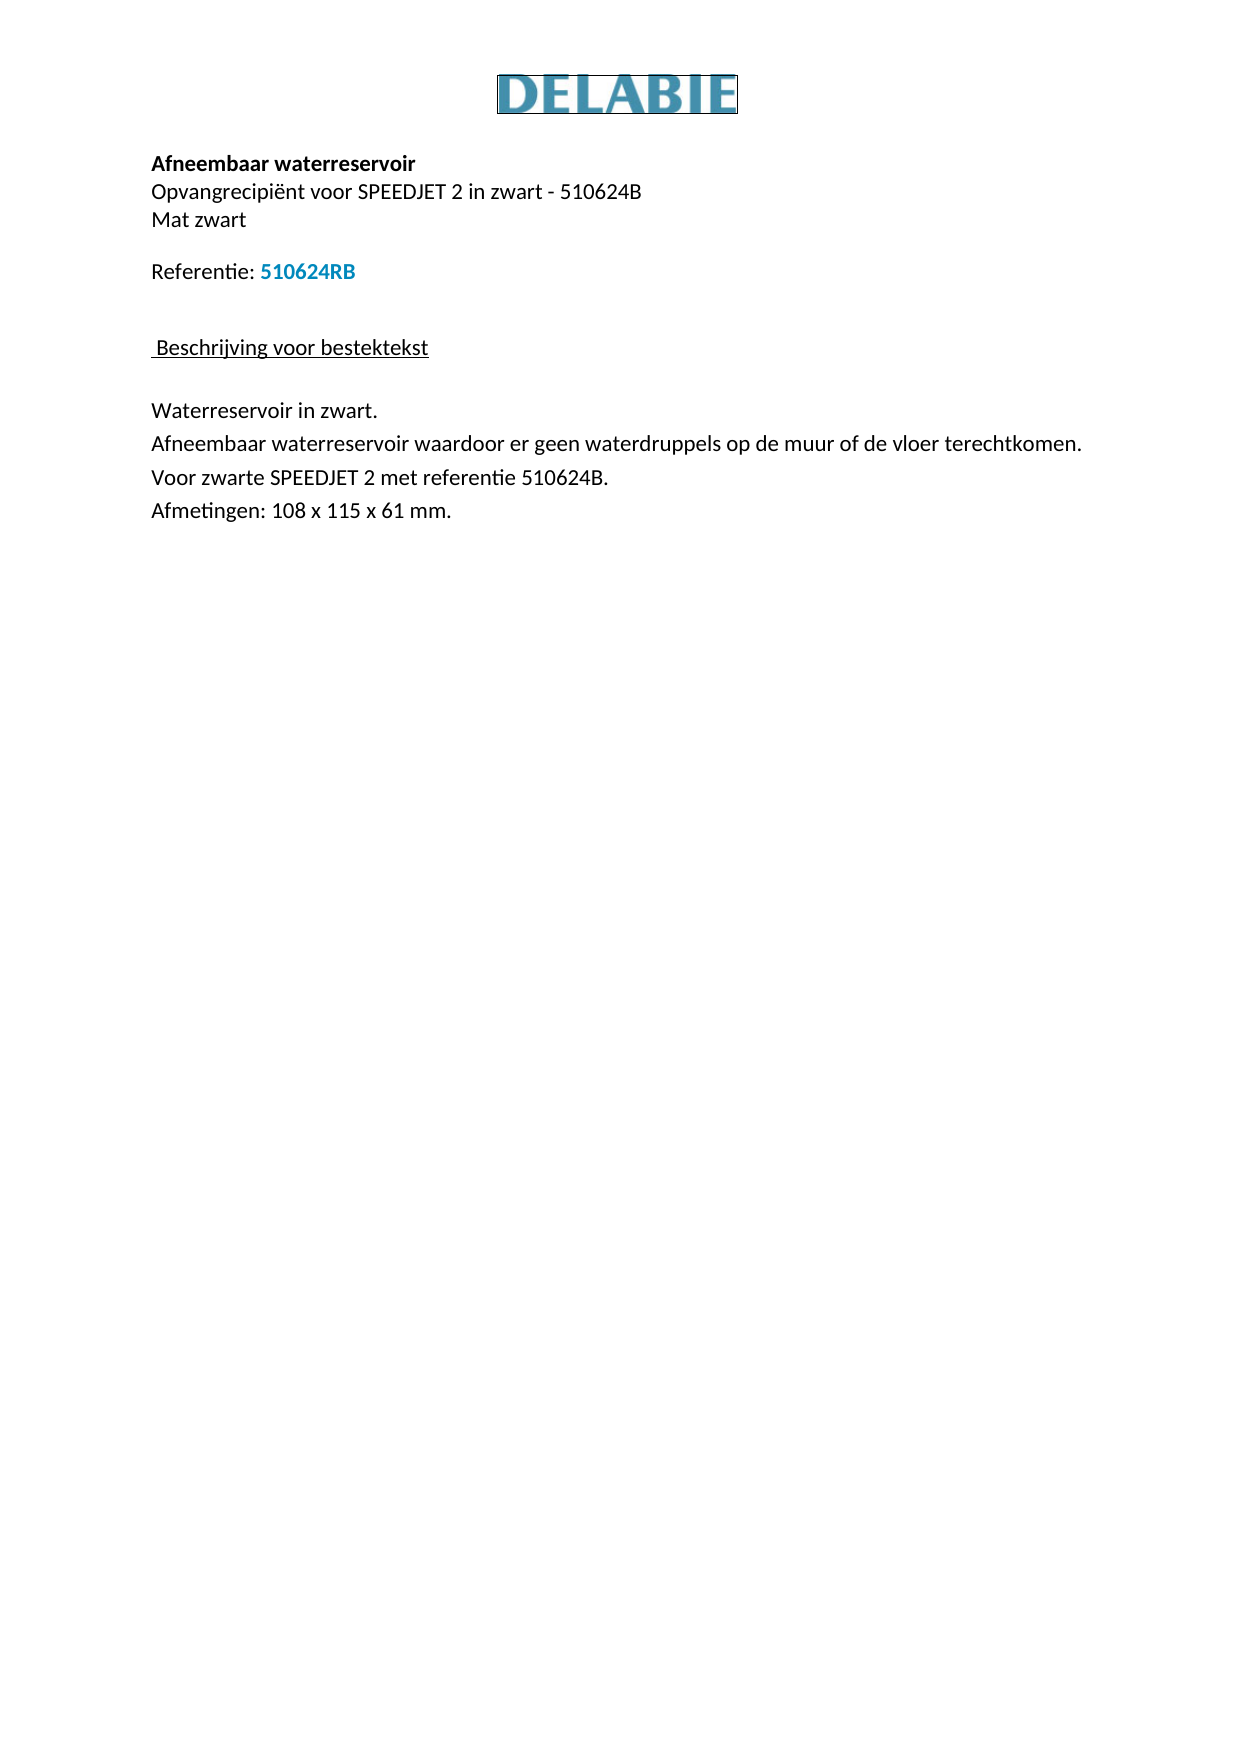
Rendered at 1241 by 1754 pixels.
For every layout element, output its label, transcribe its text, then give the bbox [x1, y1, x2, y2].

text Afneembaar waterreservoir [151, 149, 1084, 177]
text Referentie: 510624RB [151, 257, 1084, 285]
text Voor zwarte SPEEDJET 2 met referentie 510624B. [151, 463, 1084, 491]
text Afmetingen: 108 x 115 x 61 mm. [151, 497, 1084, 525]
picture [498, 76, 737, 113]
text Beschrijving voor bestektekst [151, 333, 1084, 361]
text Opvangrecipiënt voor SPEEDJET 2 in zwart - 510624B [151, 177, 1084, 205]
text Waterreservoir in zwart. [151, 396, 1084, 424]
text Afneembaar waterreservoir waardoor er geen waterdruppels op de muur of de vloer terechtkomen. [151, 429, 1084, 458]
text Mat zwart [151, 205, 1084, 233]
